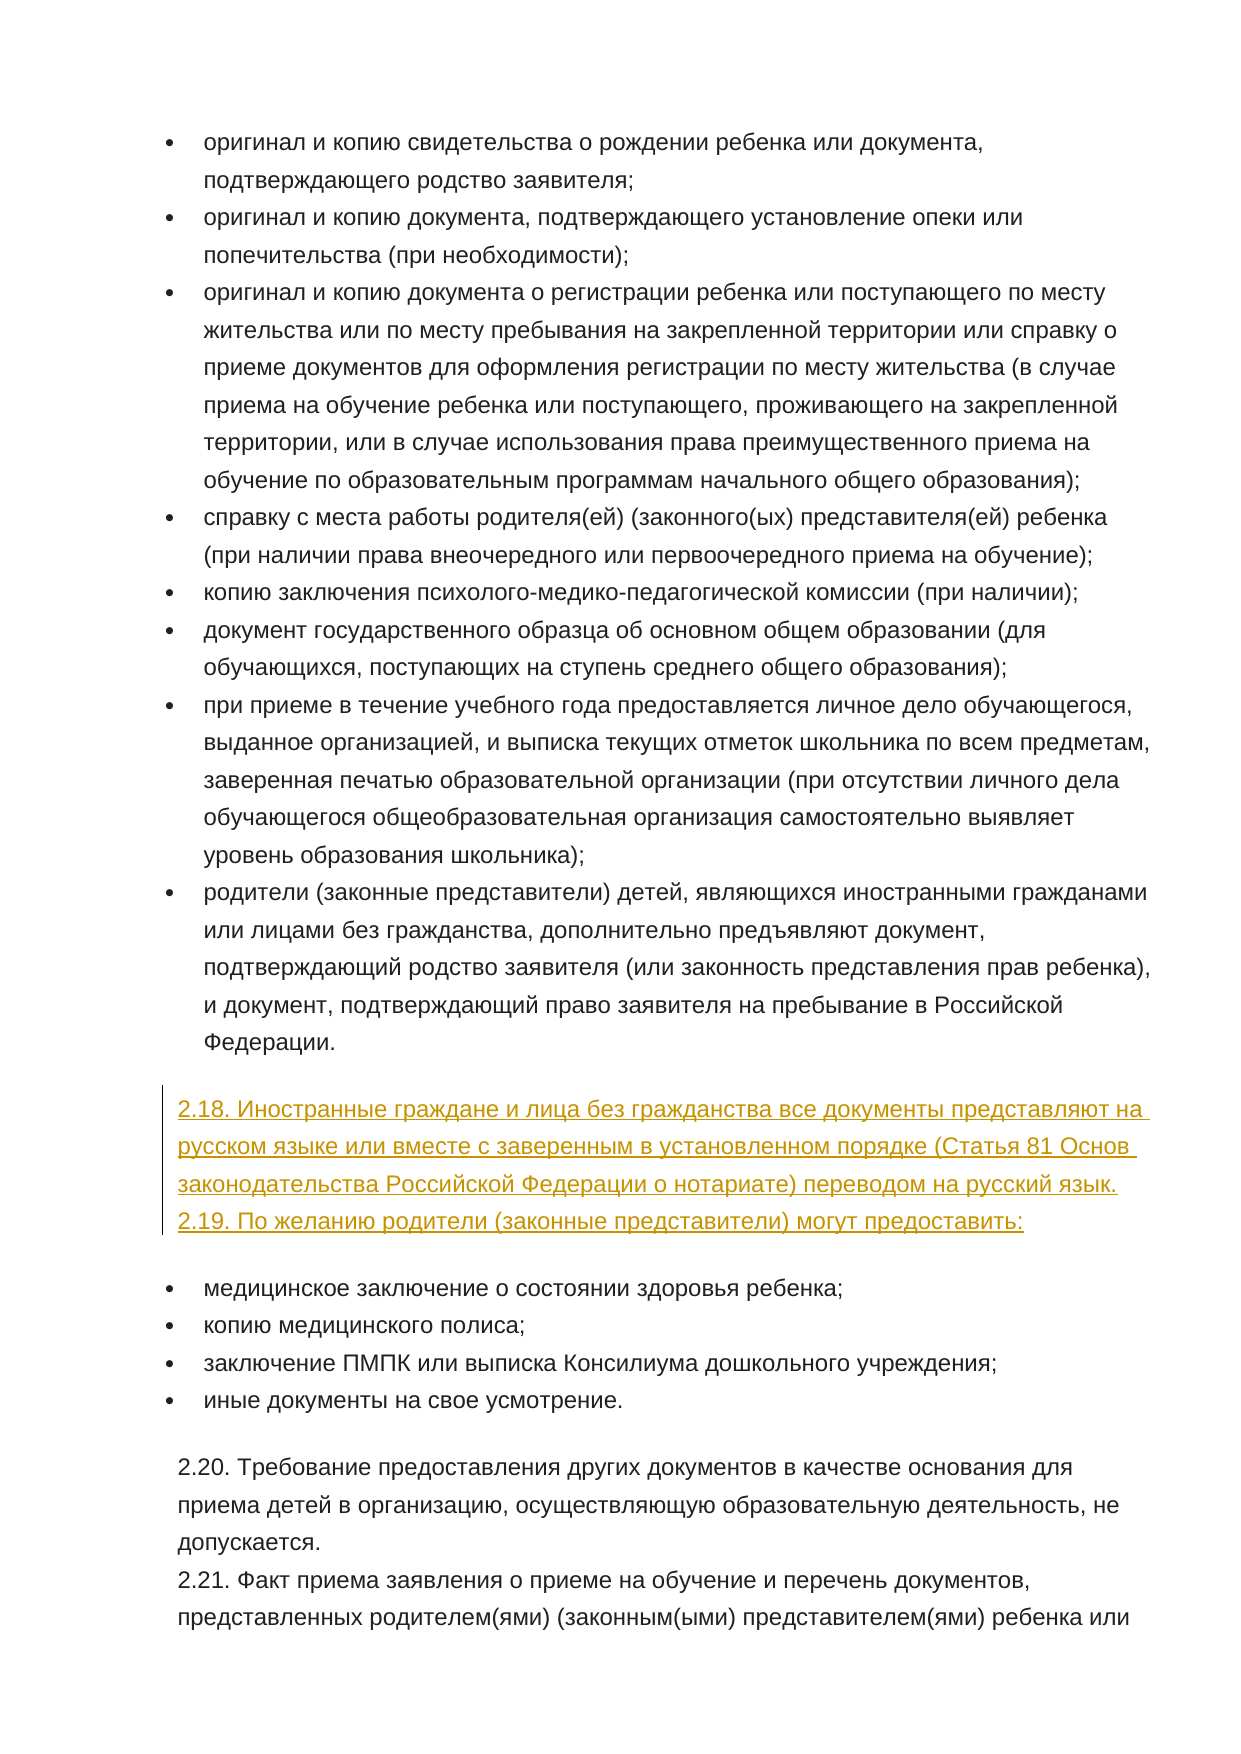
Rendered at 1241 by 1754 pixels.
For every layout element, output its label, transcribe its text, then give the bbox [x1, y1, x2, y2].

list иные документы на свое усмотрение. [166, 1376, 1152, 1414]
list копию заключения психолого-медико-педагогической комиссии (при наличии); [166, 568, 1152, 606]
list оригинал и копию документа о регистрации ребенка или поступающего по месту жительства или по месту пребывания на закрепленной территории или справку о приеме документов для оформления регистрации по месту жительства (в случае приема на обучение ребенка или поступающего, проживающего на закрепленной территории, или в случае использования права преимущественного приема на обучение по образовательным программам начального общего образования); [166, 268, 1152, 493]
list копию медицинского полиса; [166, 1301, 1152, 1339]
list медицинское заключение о состоянии здоровья ребенка; [166, 1264, 1152, 1301]
list родители (законные представители) детей, являющихся иностранными гражданами или лицами без гражданства, дополнительно предъявляют документ, подтверждающий родство заявителя (или законность представления прав ребенка), и документ, подтверждающий право заявителя на пребывание в Российской Федерации. [166, 868, 1152, 1056]
list при приеме в течение учебного года предоставляется личное дело обучающегося, выданное организацией, и выписка текущих отметок школьника по всем предметам, заверенная печатью образовательной организации (при отсутствии личного дела обучающегося общеобразовательная организация самостоятельно выявляет уровень образования школьника); [166, 681, 1152, 868]
list справку с места работы родителя(ей) (законного(ых) представителя(ей) ребенка (при наличии права внеочередного или первоочередного приема на обучение); [166, 493, 1152, 568]
list оригинал и копию свидетельства о рождении ребенка или документа, подтверждающего родство заявителя; [166, 118, 1152, 193]
list документ государственного образца об основном общем образовании (для обучающихся, поступающих на ступень среднего общего образования); [166, 606, 1152, 681]
list оригинал и копию документа, подтверждающего установление опеки или попечительства (при необходимости); [166, 193, 1152, 268]
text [177, 1443, 1152, 1631]
list заключение ПМПК или выписка Консилиума дошкольного учреждения; [166, 1339, 1152, 1376]
